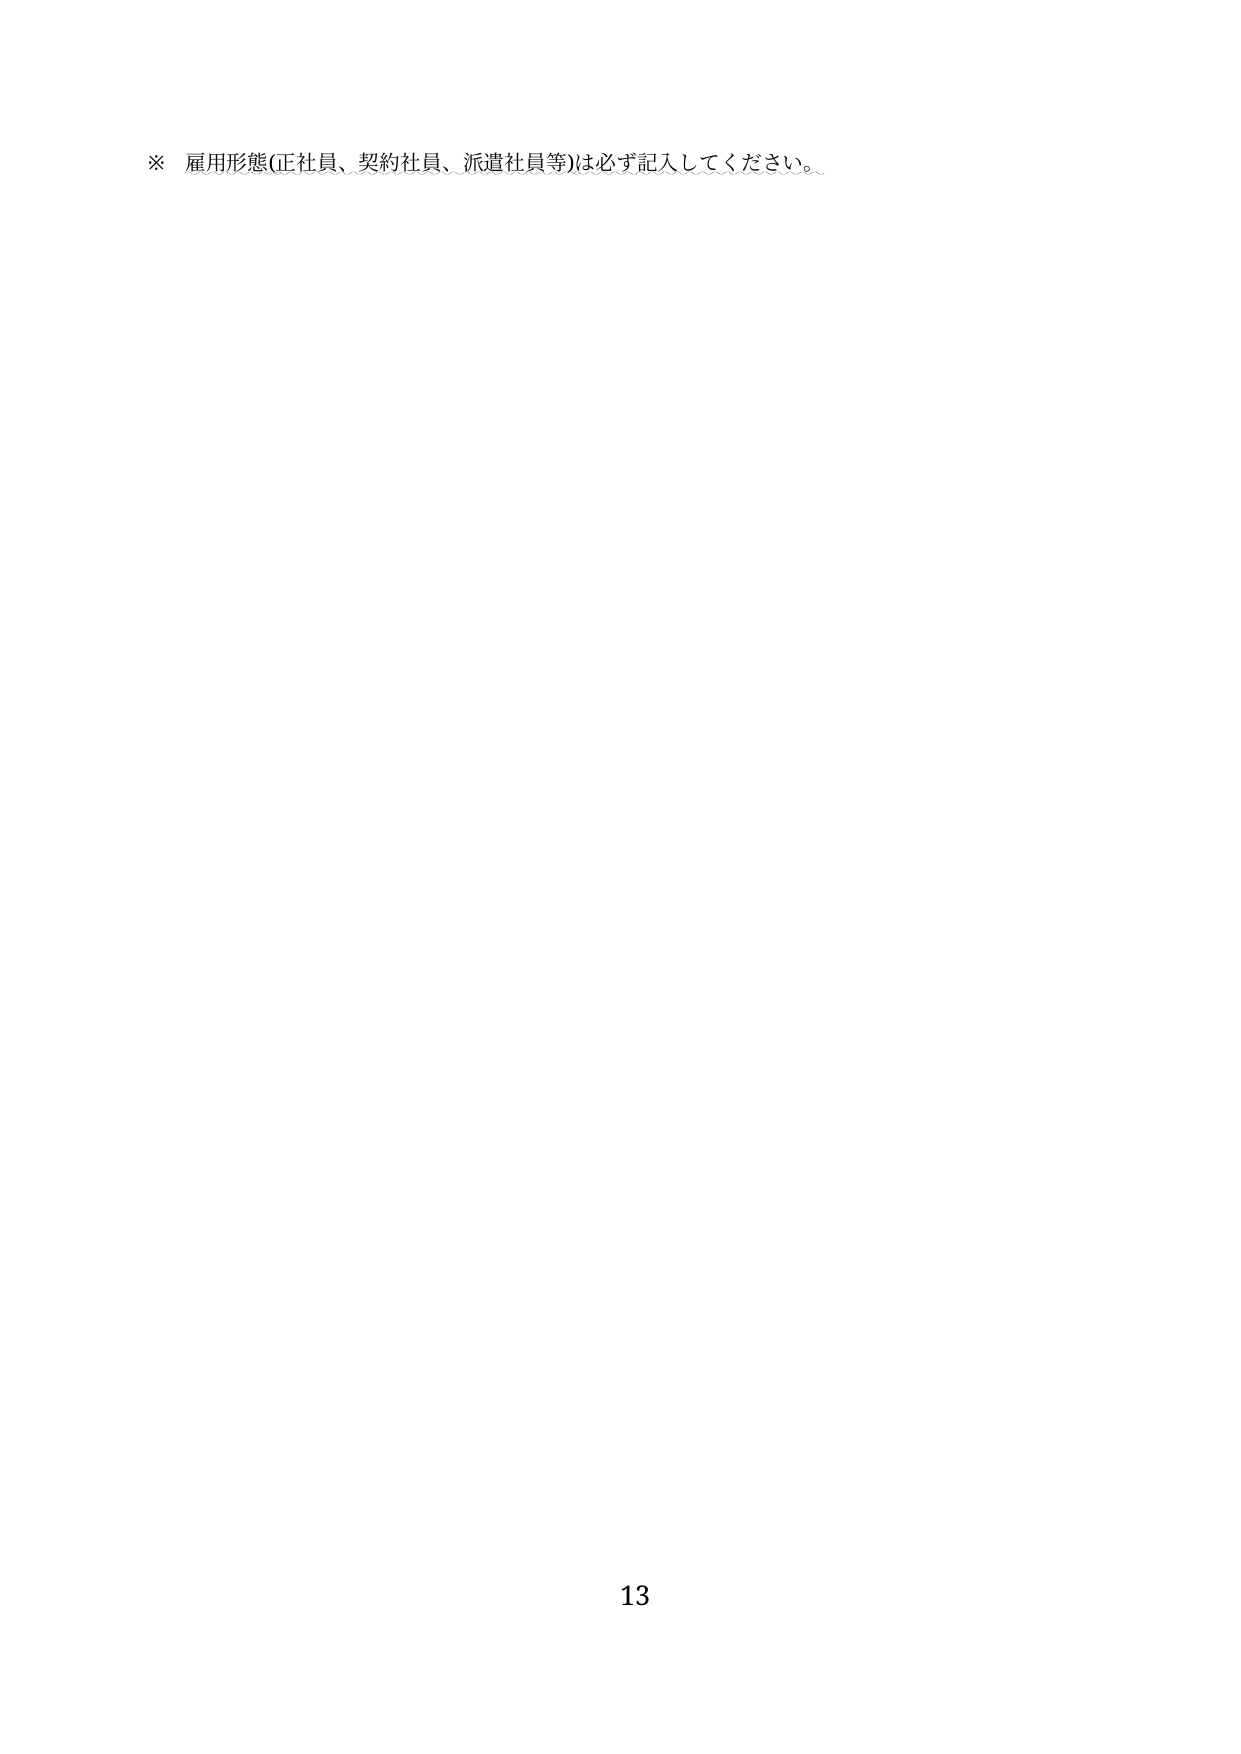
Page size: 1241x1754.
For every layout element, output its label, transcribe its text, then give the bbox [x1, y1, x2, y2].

list 雇用形態(正社員、契約社員、派遣社員等)は必ず記入してください。 [148, 142, 1137, 180]
